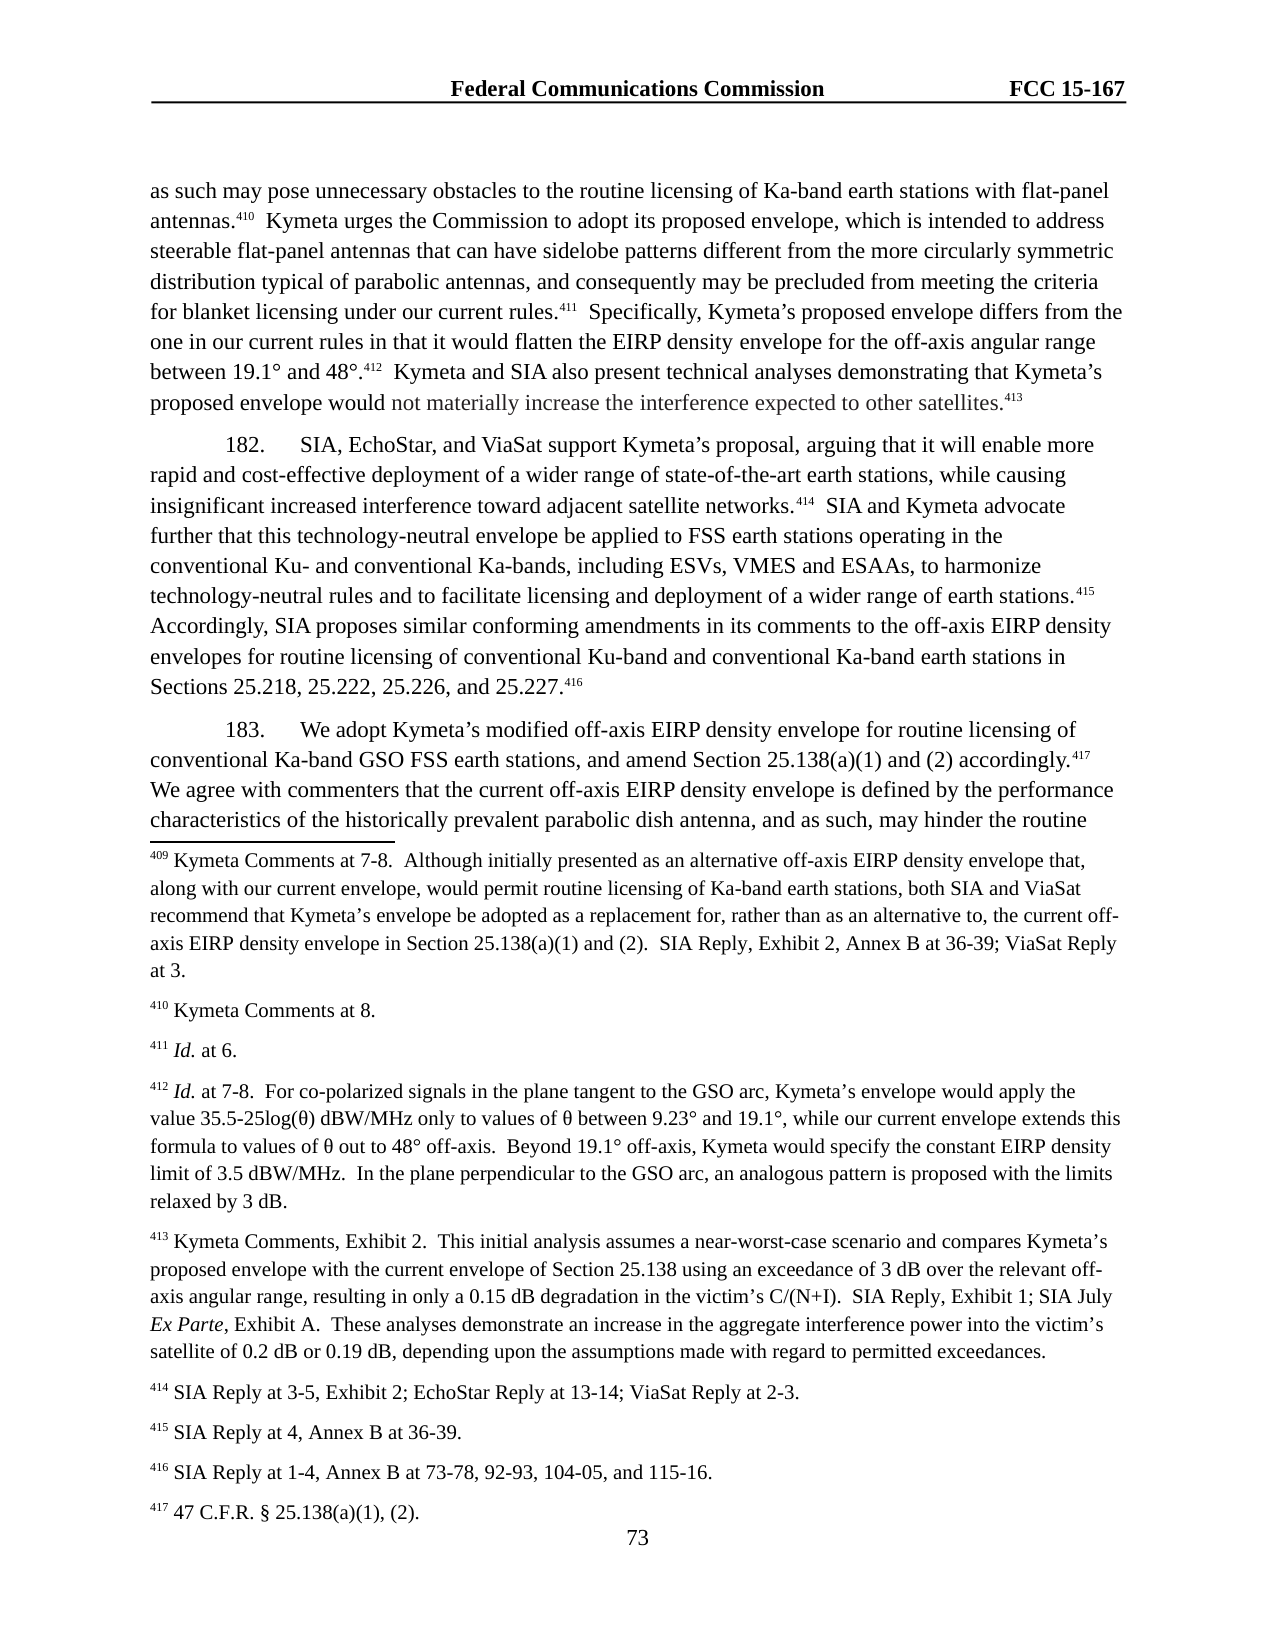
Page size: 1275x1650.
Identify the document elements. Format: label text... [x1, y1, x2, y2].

text SIA, EchoStar, and ViaSat support Kymeta’s proposal, arguing that it will enable more rapid and cost-effective deployment of a wider range of state-of-the-art earth stations, while causing insignificant increased interference toward adjacent satellite networks. SIA and Kymeta advocate further that this technology-neutral envelope be applied to FSS earth stations operating in the conventional Ku- and conventional Ka-bands, including ESVs, VMES and ESAAs, to harmonize technology-neutral rules and to facilitate licensing and deployment of a wider range of earth stations. Accordingly, SIA proposes similar conforming amendments in its comments to the off-axis EIRP density envelopes for routine licensing of conventional Ku-band and conventional Ka-band earth stations in Sections 25.218, 25.222, 25.226, and 25.227. [150, 431, 1125, 699]
text We adopt Kymeta’s modified off-axis EIRP density envelope for routine licensing of conventional Ka-band GSO FSS earth stations, and amend Section 25.138(a)(1) and (2) accordingly. We agree with commenters that the current off-axis EIRP density envelope is defined by the performance characteristics of the historically prevalent parabolic dish antenna, and as such, may hinder the routine licensing of newer antenna technologies. Moreover, we are persuaded by commenter’s technical analyses that increased interference into adjacent satellites will be negligible. For similar reasons, we also extend this approach to routine licensing of conventional Ku-band earth stations in Sections 25.218(e)(1) and (2), 25.218 (f)(1) and (2), 25.222, 25.223, 25.226, and 25.227, as proposed by Kymeta and SIA. We believe that adopting these new off-axis EIRP density envelopes will facilitate routine processing of a wider range of state-of-the-art earth station terminals that will benefit satellite service customers. [150, 716, 1125, 833]
text Kymeta, a manufacturer of flat-panel earth station antennas, proposes a new, technology-neutral off-axis EIRP density envelope that it asserts will make it easier for some Ka-band earth station applicants to apply for routine licensing. Kymeta argues that the envelope currently codified in Section 25.138(a) appears to trace the natural shape of the radiation pattern produced by a parabolic reflector, and as such may pose unnecessary obstacles to the routine licensing of Ka-band earth stations with flat-panel antennas. Kymeta urges the Commission to adopt its proposed envelope, which is intended to address steerable flat-panel antennas that can have sidelobe patterns different from the more circularly symmetric distribution typical of parabolic antennas, and consequently may be precluded from meeting the criteria for blanket licensing under our current rules. Specifically, Kymeta’s proposed envelope differs from the one in our current rules in that it would flatten the EIRP density envelope for the off-axis angular range between 19.1° and 48°. Kymeta and SIA also present technical analyses demonstrating that Kymeta’s proposed envelope would not materially increase the interference expected to other satellites. [150, 177, 1125, 415]
